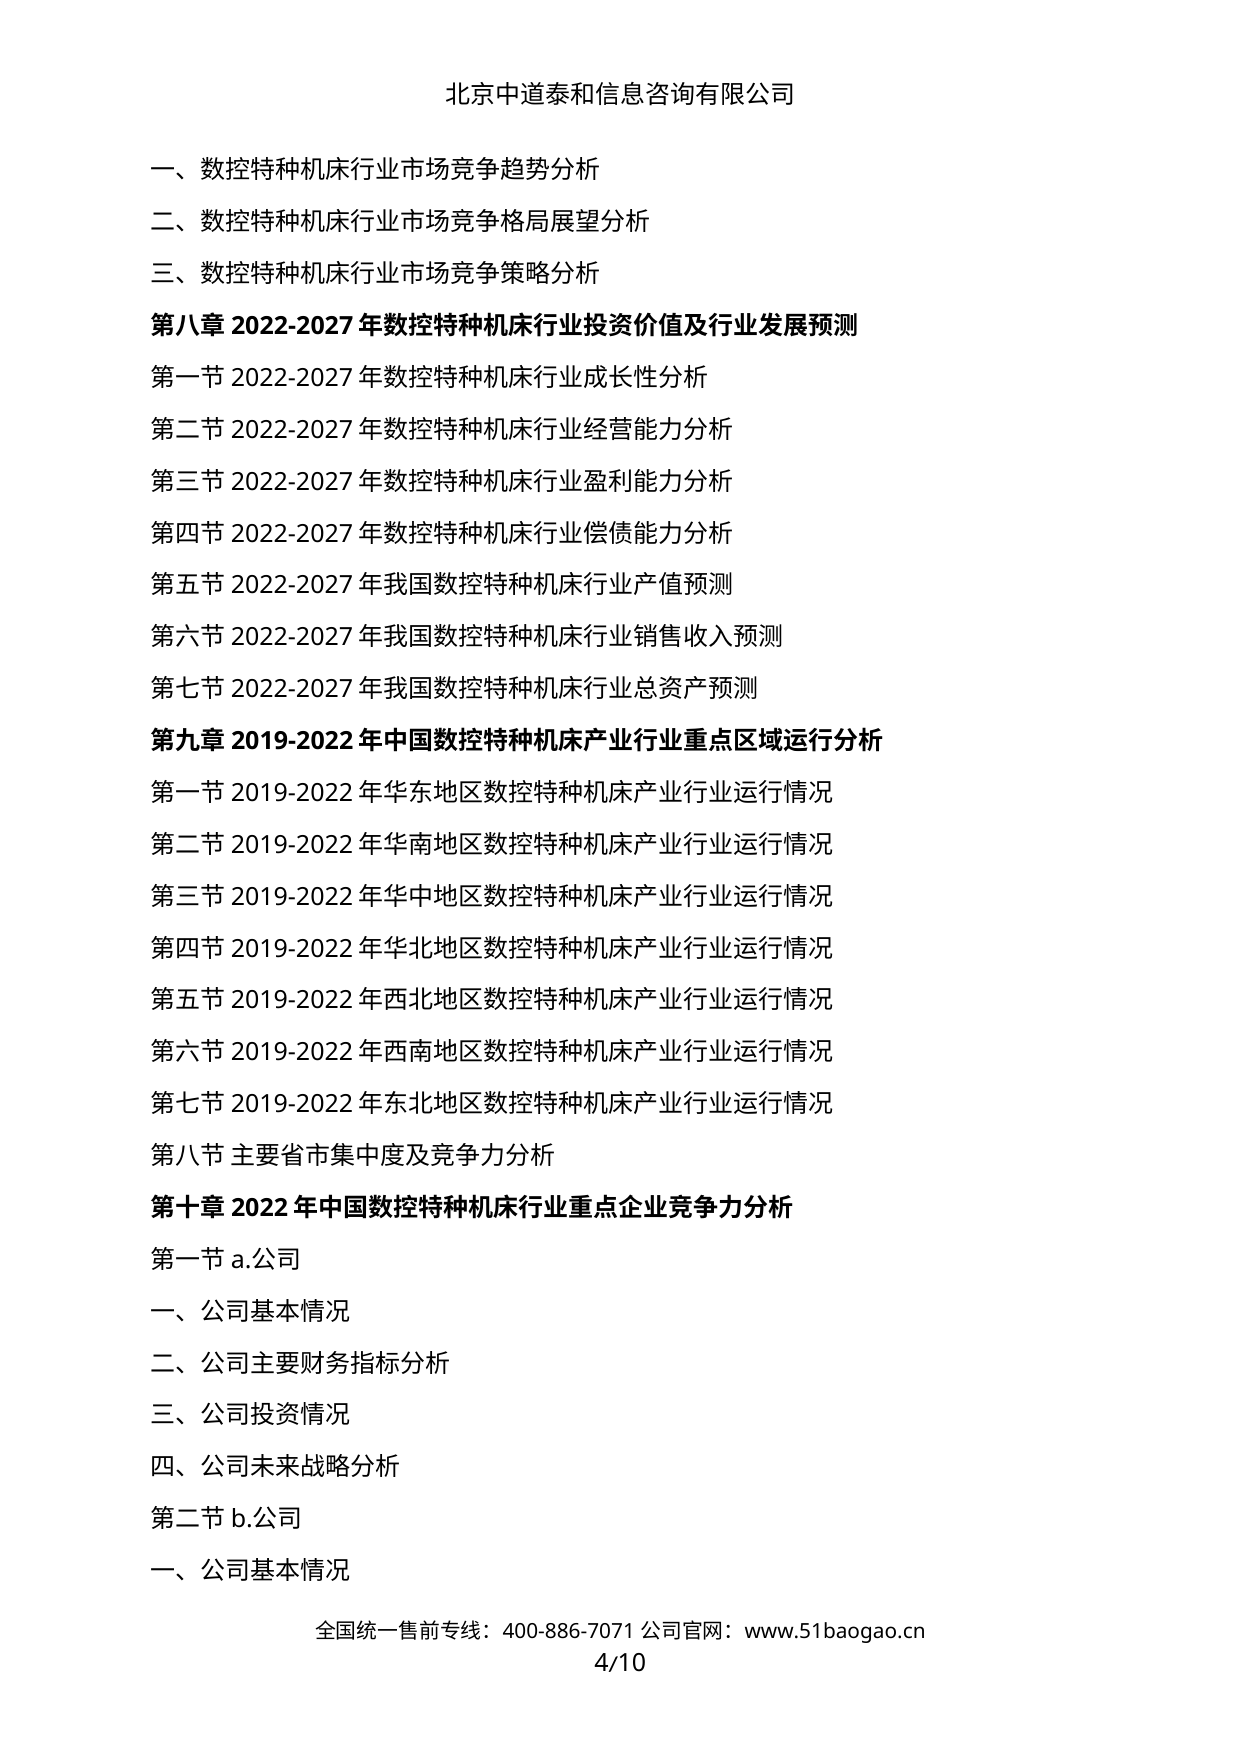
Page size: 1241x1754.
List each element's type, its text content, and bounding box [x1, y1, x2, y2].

text 第十章 2022年中国数控特种机床行业重点企业竞争力分析 [150, 1187, 1090, 1224]
text 第五节 2019-2022年西北地区数控特种机床产业行业运行情况 [150, 980, 1090, 1016]
text 第二节 2019-2022年华南地区数控特种机床产业行业运行情况 [150, 824, 1090, 861]
text 第二节 b.公司 [150, 1499, 1090, 1535]
text 第四节 2019-2022年华北地区数控特种机床产业行业运行情况 [150, 928, 1090, 964]
text 三、公司投资情况 [150, 1395, 1090, 1431]
text 第一节 2019-2022年华东地区数控特种机床产业行业运行情况 [150, 772, 1090, 809]
text 第三节 2022-2027年数控特种机床行业盈利能力分析 [150, 461, 1090, 497]
text 第三节 2019-2022年华中地区数控特种机床产业行业运行情况 [150, 876, 1090, 912]
text 四、公司未来战略分析 [150, 1447, 1090, 1483]
text 第六节 2019-2022年西南地区数控特种机床产业行业运行情况 [150, 1032, 1090, 1068]
text 第八章 2022-2027年数控特种机床行业投资价值及行业发展预测 [150, 306, 1090, 342]
text 第二节 2022-2027年数控特种机床行业经营能力分析 [150, 409, 1090, 446]
text 三、数控特种机床行业市场竞争策略分析 [150, 254, 1090, 290]
text 第七节 2019-2022年东北地区数控特种机床产业行业运行情况 [150, 1084, 1090, 1120]
text 第一节 a.公司 [150, 1239, 1090, 1276]
text 第七节 2022-2027年我国数控特种机床行业总资产预测 [150, 669, 1090, 705]
text 一、公司基本情况 [150, 1551, 1090, 1587]
text 第一节 2022-2027年数控特种机床行业成长性分析 [150, 357, 1090, 394]
text 第九章 2019-2022年中国数控特种机床产业行业重点区域运行分析 [150, 721, 1090, 757]
text 第四节 2022-2027年数控特种机床行业偿债能力分析 [150, 513, 1090, 549]
text 二、公司主要财务指标分析 [150, 1343, 1090, 1379]
text 一、数控特种机床行业市场竞争趋势分析 [150, 150, 1090, 186]
text 第八节 主要省市集中度及竞争力分析 [150, 1136, 1090, 1172]
text 二、数控特种机床行业市场竞争格局展望分析 [150, 202, 1090, 238]
text 第五节 2022-2027年我国数控特种机床行业产值预测 [150, 565, 1090, 601]
text 第六节 2022-2027年我国数控特种机床行业销售收入预测 [150, 617, 1090, 653]
text 一、公司基本情况 [150, 1291, 1090, 1327]
